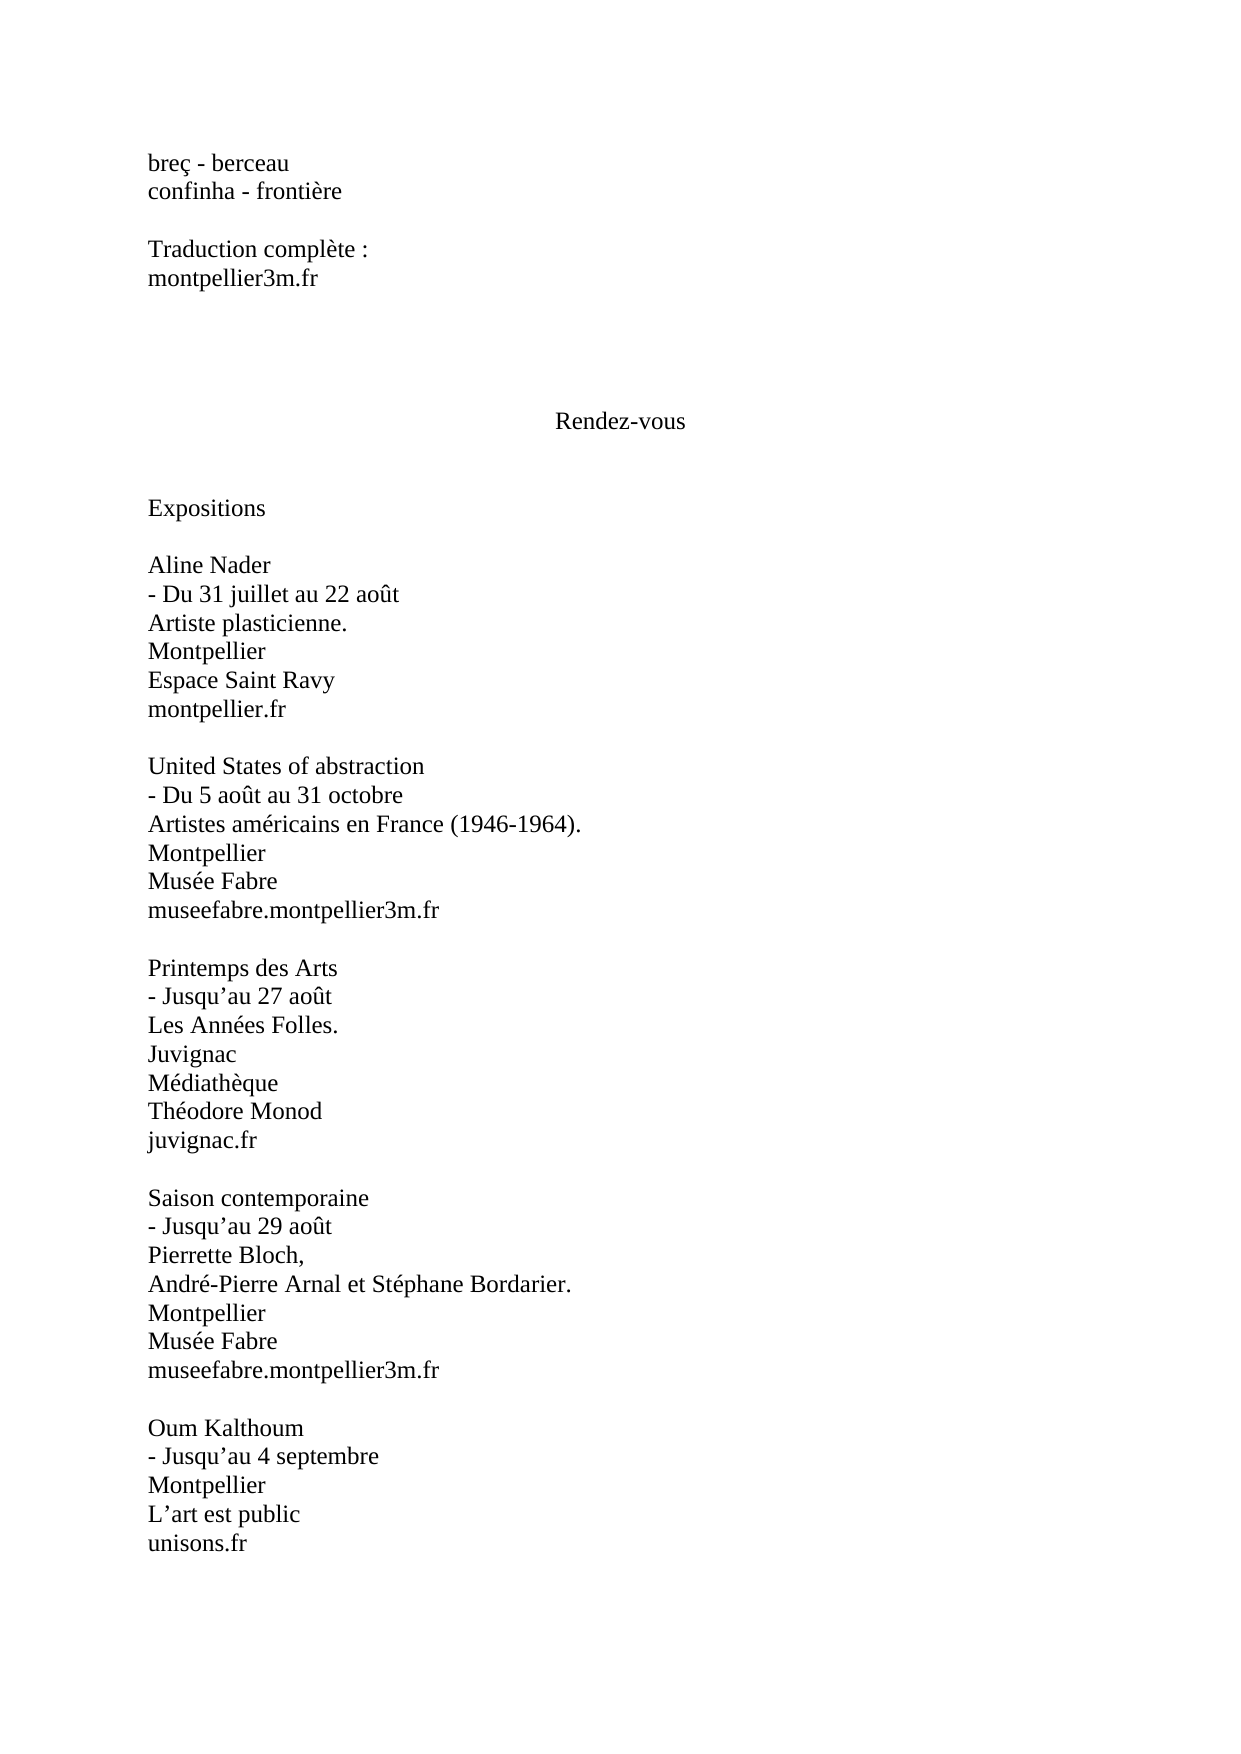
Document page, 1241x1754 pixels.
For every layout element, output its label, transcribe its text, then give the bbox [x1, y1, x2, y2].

text Artiste plasticienne. [148, 608, 1093, 636]
text Musée Fabre [148, 1326, 1093, 1355]
text - Jusqu’au 29 août [148, 1211, 1093, 1240]
text - Du 5 août au 31 octobre [148, 780, 1093, 809]
text Musée Fabre [148, 866, 1093, 895]
text Montpellier [148, 636, 1093, 665]
text Rendez-vous [148, 406, 1093, 435]
text Montpellier [148, 1298, 1093, 1326]
text United States of abstraction [148, 751, 1093, 780]
text Les Années Folles. [148, 1010, 1093, 1039]
text breç - berceau [148, 148, 1093, 176]
text Montpellier [148, 1470, 1093, 1499]
text montpellier3m.fr [148, 263, 1093, 291]
text juvignac.fr [148, 1125, 1093, 1154]
text Montpellier [148, 838, 1093, 866]
text unisons.fr [148, 1528, 1093, 1556]
text Pierrette Bloch, [148, 1240, 1093, 1269]
text - Jusqu’au 27 août [148, 981, 1093, 1010]
text Expositions [148, 493, 1093, 521]
text museefabre.montpellier3m.fr [148, 1355, 1093, 1384]
text André-Pierre Arnal et Stéphane Bordarier. [148, 1269, 1093, 1298]
text - Jusqu’au 4 septembre [148, 1441, 1093, 1470]
text Artistes américains en France (1946-1964). [148, 809, 1093, 838]
text museefabre.montpellier3m.fr [148, 895, 1093, 924]
text - Du 31 juillet au 22 août [148, 579, 1093, 608]
text Aline Nader [148, 550, 1093, 579]
text Juvignac [148, 1039, 1093, 1068]
text Oum Kalthoum [148, 1413, 1093, 1441]
text L’art est public [148, 1499, 1093, 1528]
text confinha - frontière [148, 176, 1093, 205]
text Médiathèque Théodore Monod [148, 1068, 1093, 1125]
text Espace Saint Ravy montpellier.fr [148, 665, 1093, 723]
text Saison contemporaine [148, 1183, 1093, 1211]
text Traduction complète : [148, 234, 1093, 263]
text Printemps des Arts [148, 953, 1093, 981]
